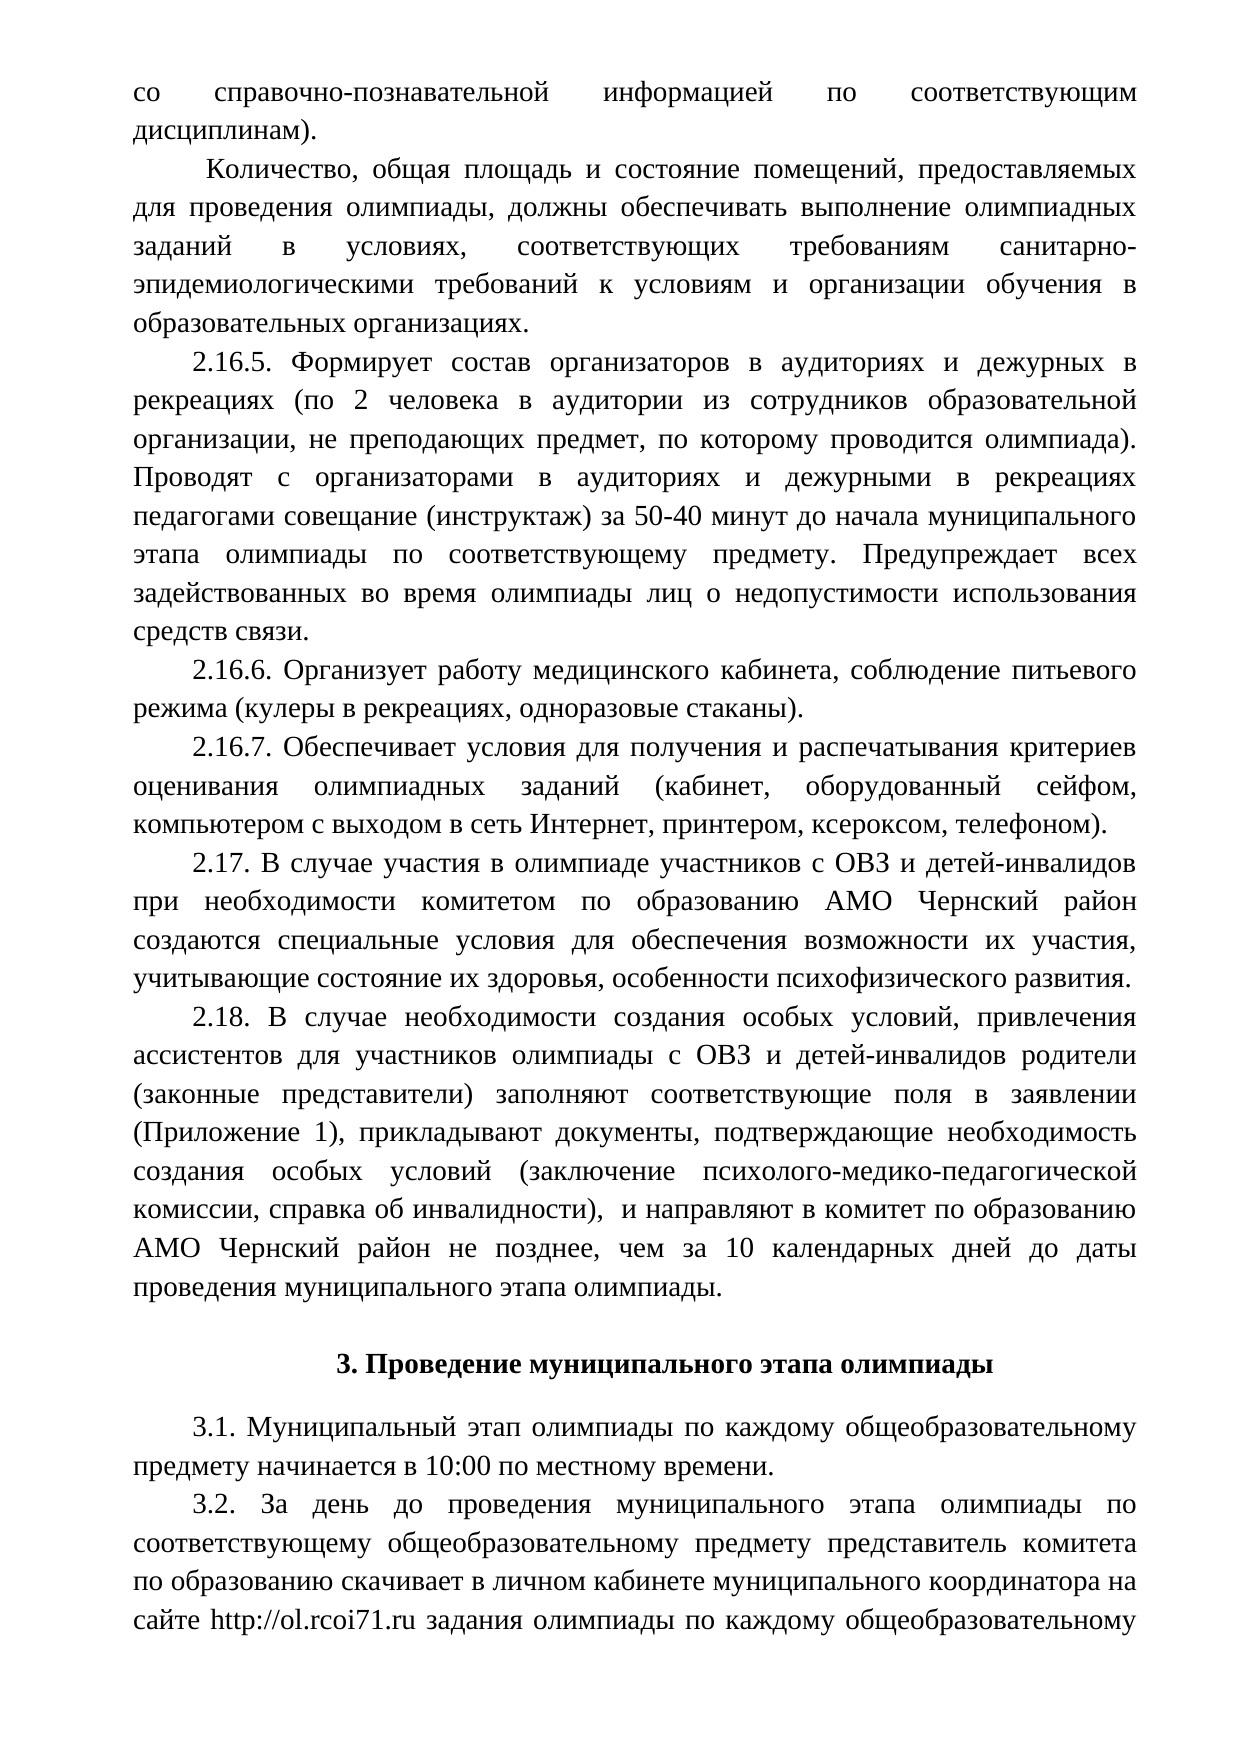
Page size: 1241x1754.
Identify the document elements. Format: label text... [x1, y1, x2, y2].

text 2.16.7. Обеспечивает условия для получения и распечатывания критериев оценивания олимпиадных заданий (кабинет, оборудованный сейфом, компьютером с выходом в сеть Интернет, принтером, ксероксом, телефоном). [133, 729, 1138, 840]
text 2.16.6. Организует работу медицинского кабинета, соблюдение питьевого режима (кулеры в рекреациях, одноразовые стаканы). [133, 652, 1138, 724]
text 2.17. В случае участия в олимпиаде участников с ОВЗ и детей-инвалидов при необходимости комитетом по образованию АМО Чернский район создаются специальные условия для обеспечения возможности их участия, учитывающие состояние их здоровья, особенности психофизического развития. [133, 845, 1138, 994]
text Количество, общая площадь и состояние помещений, предоставляемых для проведения олимпиады, должны обеспечивать выполнение олимпиадных заданий в условиях, соответствующих требованиям санитарно-эпидемиологическими требований к условиям и организации обучения в образовательных организациях. [133, 151, 1138, 339]
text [133, 74, 1138, 146]
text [133, 1486, 1138, 1635]
text 3. Проведение муниципального этапа олимпиады [133, 1346, 1138, 1379]
text 3.1. Муниципальный этап олимпиады по каждому общеобразовательному предмету начинается в 10:00 по местному времени. [133, 1409, 1138, 1481]
text 2.16.5. Формирует состав организаторов в аудиториях и дежурных в рекреациях (по 2 человека в аудитории из сотрудников образовательной организации, не преподающих предмет, по которому проводится олимпиада). Проводят с организаторами в аудиториях и дежурными в рекреациях педагогами совещание (инструктаж) за 50-40 минут до начала муниципального этапа олимпиады по соответствующему предмету. Предупреждает всех задействованных во время олимпиады лиц о недопустимости использования средств связи. [133, 344, 1138, 647]
text 2.18. В случае необходимости создания особых условий, привлечения ассистентов для участников олимпиады с ОВЗ и детей-инвалидов родители (законные представители) заполняют соответствующие поля в заявлении (Приложение 1), прикладывают документы, подтверждающие необходимость создания особых условий (заключение психолого-медико-педагогической комиссии, справка об инвалидности), и направляют в комитет по образованию АМО Чернский район не позднее, чем за 10 календарных дней до даты проведения муниципального этапа олимпиады. [133, 999, 1138, 1302]
